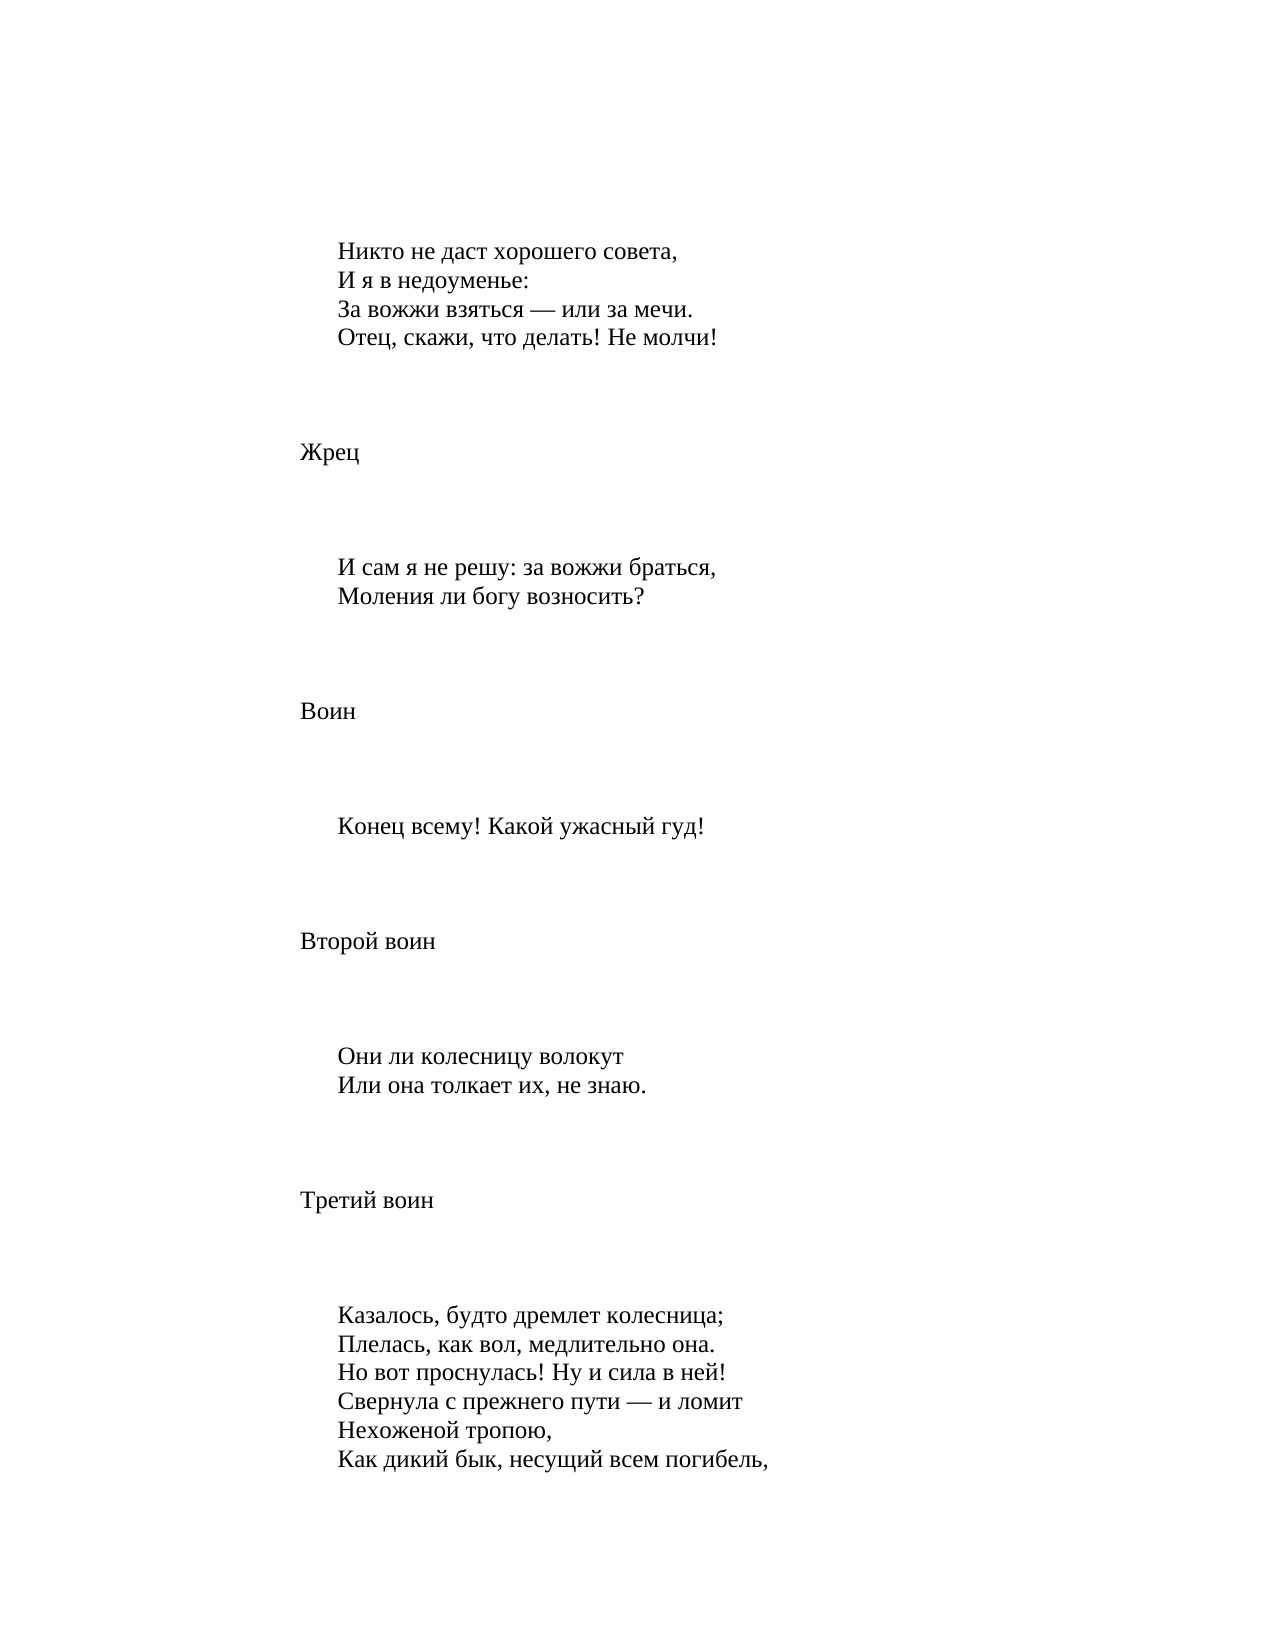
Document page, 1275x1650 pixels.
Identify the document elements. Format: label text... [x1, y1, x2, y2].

text Второй воин [300, 926, 1125, 955]
text Конец всему! Какой ужасный гуд! [337, 811, 1125, 840]
text Свернула с прежнего пути — и ломит [337, 1386, 1125, 1415]
text Или она толкает их, не знаю. [337, 1070, 1125, 1099]
text Третий воин [300, 1185, 1125, 1214]
text Отец, скажи, что делать! Не молчи! [337, 322, 1125, 351]
text Нехоженой тропою, [337, 1415, 1125, 1444]
text Плелась, как вол, медлительно она. [337, 1329, 1125, 1357]
text Моления ли богу возносить? [337, 581, 1125, 610]
text И я в недоуменье: [337, 265, 1125, 294]
text И сам я не решу: за вожжи браться, [337, 552, 1125, 581]
text Казалось, будто дремлет колесница; [337, 1300, 1125, 1329]
text Жрец [300, 437, 1125, 466]
text Никто не даст хорошего совета, [337, 236, 1125, 265]
text За вожжи взяться — или за мечи. [337, 294, 1125, 322]
text Они ли колесницу волокут [337, 1041, 1125, 1070]
text Воин [300, 696, 1125, 725]
text Но вот проснулась! Ну и сила в ней! [337, 1357, 1125, 1386]
text Как дикий бык, несущий всем погибель, [337, 1444, 1125, 1472]
